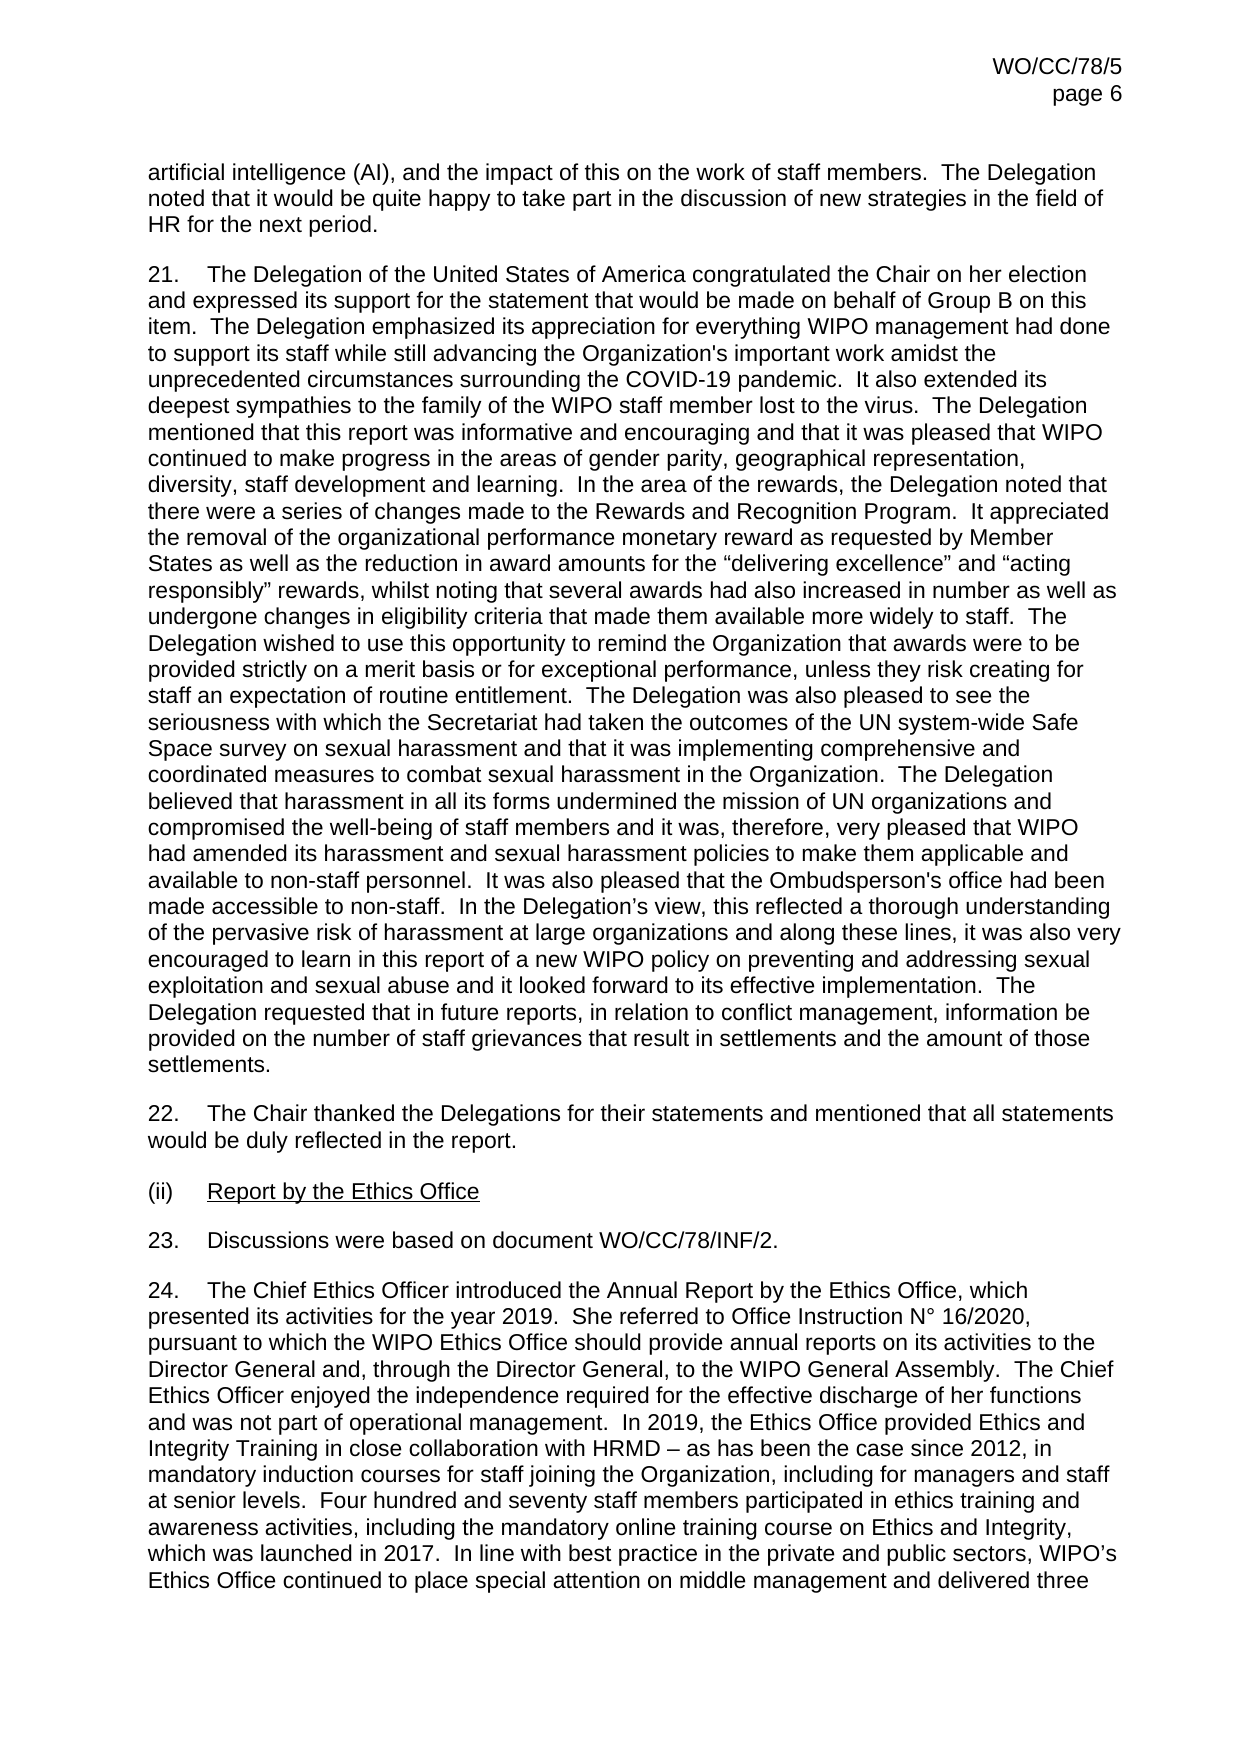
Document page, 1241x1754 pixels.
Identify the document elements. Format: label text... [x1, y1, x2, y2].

text Discussions were based on document WO/CC/78/INF/2. [148, 1227, 1122, 1254]
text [148, 1277, 1122, 1593]
text The Chair thanked the Delegations for their statements and mentioned that all statements would be duly reflected in the report. [148, 1100, 1122, 1153]
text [148, 158, 1122, 238]
text The Delegation of the United States of America congratulated the Chair on her election and expressed its support for the statement that would be made on behalf of Group B on this item. The Delegation emphasized its appreciation for everything WIPO management had done to support its staff while still advancing the Organization's important work amidst the unprecedented circumstances surrounding the COVID-19 pandemic. It also extended its deepest sympathies to the family of the WIPO staff member lost to the virus. The Delegation mentioned that this report was informative and encouraging and that it was pleased that WIPO continued to make progress in the areas of gender parity, geographical representation, diversity, staff development and learning. In the area of the rewards, the Delegation noted that there were a series of changes made to the Rewards and Recognition Program. It appreciated the removal of the organizational performance monetary reward as requested by Member States as well as the reduction in award amounts for the “delivering excellence” and “acting responsibly” rewards, whilst noting that several awards had also increased in number as well as undergone changes in eligibility criteria that made them available more widely to staff. The Delegation wished to use this opportunity to remind the Organization that awards were to be provided strictly on a merit basis or for exceptional performance, unless they risk creating for staff an expectation of routine entitlement. The Delegation was also pleased to see the seriousness with which the Secretariat had taken the outcomes of the UN system-wide Safe Space survey on sexual harassment and that it was implementing comprehensive and coordinated measures to combat sexual harassment in the Organization. The Delegation believed that harassment in all its forms undermined the mission of UN organizations and compromised the well-being of staff members and it was, therefore, very pleased that WIPO had amended its harassment and sexual harassment policies to make them applicable and available to non-staff personnel. It was also pleased that the Ombudsperson's office had been made accessible to non-staff. In the Delegation’s view, this reflected a thorough understanding of the pervasive risk of harassment at large organizations and along these lines, it was also very encouraged to learn in this report of a new WIPO policy on preventing and addressing sexual exploitation and sexual abuse and it looked forward to its effective implementation. The Delegation requested that in future reports, in relation to conflict management, information be provided on the number of staff grievances that result in settlements and the amount of those settlements. [148, 261, 1122, 1077]
subtitle (ii) Report by the Ethics Office [148, 1178, 1122, 1204]
